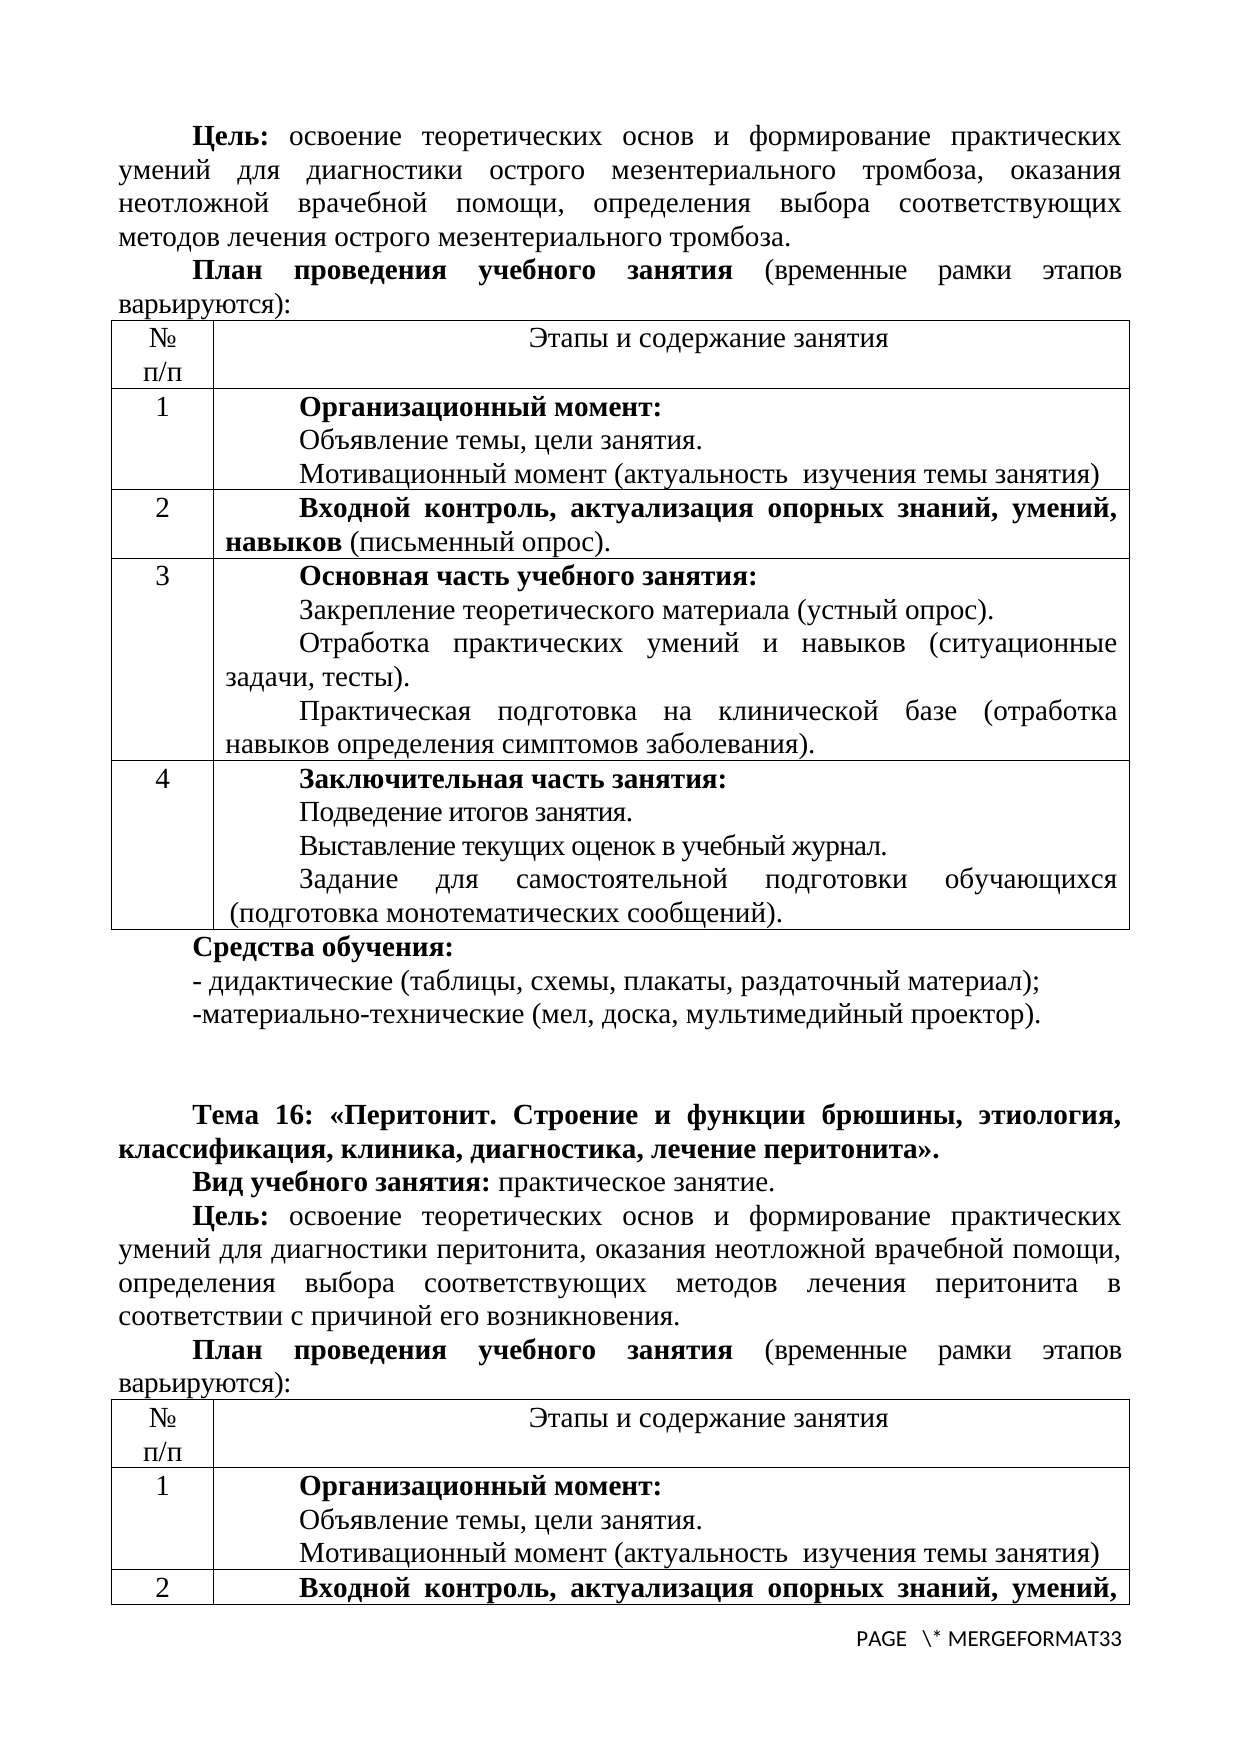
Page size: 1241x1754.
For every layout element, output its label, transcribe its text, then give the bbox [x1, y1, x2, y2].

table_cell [214, 1570, 1129, 1603]
text Цель: освоение теоретических основ и формирование практических умений для диагностики острого мезентериального тромбоза, оказания неотложной врачебной помощи, определения выбора соответствующих методов лечения острого мезентериального тромбоза. [118, 118, 1122, 252]
text План проведения учебного занятия (временные рамки этапов варьируются): [118, 1332, 1122, 1399]
table_cell 2 [112, 1570, 213, 1603]
table_header № п/п [112, 321, 213, 388]
text План проведения учебного занятия (временные рамки этапов варьируются): [118, 252, 1122, 319]
table_cell 2 [112, 490, 213, 557]
table_cell Организационный момент: Объявление темы, цели занятия. Мотивационный момент (актуальность изучения темы занятия) [214, 1468, 1129, 1569]
table_header Этапы и содержание занятия [214, 1400, 1129, 1467]
table_cell 1 [112, 389, 213, 489]
text - дидактические (таблицы, схемы, плакаты, раздаточный материал); [118, 963, 1122, 997]
table_header Этапы и содержание занятия [214, 321, 1129, 388]
text Тема 16: «Перитонит. Строение и функции брюшины, этиология, классификация, клиника, диагностика, лечение перитонита». [118, 1097, 1122, 1164]
text Вид учебного занятия: практическое занятие. [118, 1164, 1122, 1198]
table_cell 4 [112, 761, 213, 928]
text Средства обучения: [118, 930, 1122, 963]
table_header № п/п [112, 1400, 213, 1467]
table_cell Входной контроль, актуализация опорных знаний, умений, навыков (письменный опрос). [214, 490, 1129, 557]
text -материально-технические (мел, доска, мультимедийный проектор). [118, 997, 1122, 1030]
table_cell Заключительная часть занятия: Подведение итогов занятия. Выставление текущих оценок в учебный журнал. Задание для самостоятельной подготовки обучающихся (подготовка монотематических сообщений). [214, 761, 1129, 928]
table_cell Основная часть учебного занятия: Закрепление теоретического материала (устный опрос). Отработка практических умений и навыков (ситуационные задачи, тесты). Практическая подготовка на клинической базе (отработка навыков определения симптомов заболевания). [214, 559, 1129, 760]
text Цель: освоение теоретических основ и формирование практических умений для диагностики перитонита, оказания неотложной врачебной помощи, определения выбора соответствующих методов лечения перитонита в соответствии с причиной его возникновения. [118, 1198, 1122, 1332]
table_cell 3 [112, 559, 213, 760]
table_cell 1 [112, 1468, 213, 1569]
table_cell Организационный момент: Объявление темы, цели занятия. Мотивационный момент (актуальность изучения темы занятия) [214, 389, 1129, 489]
